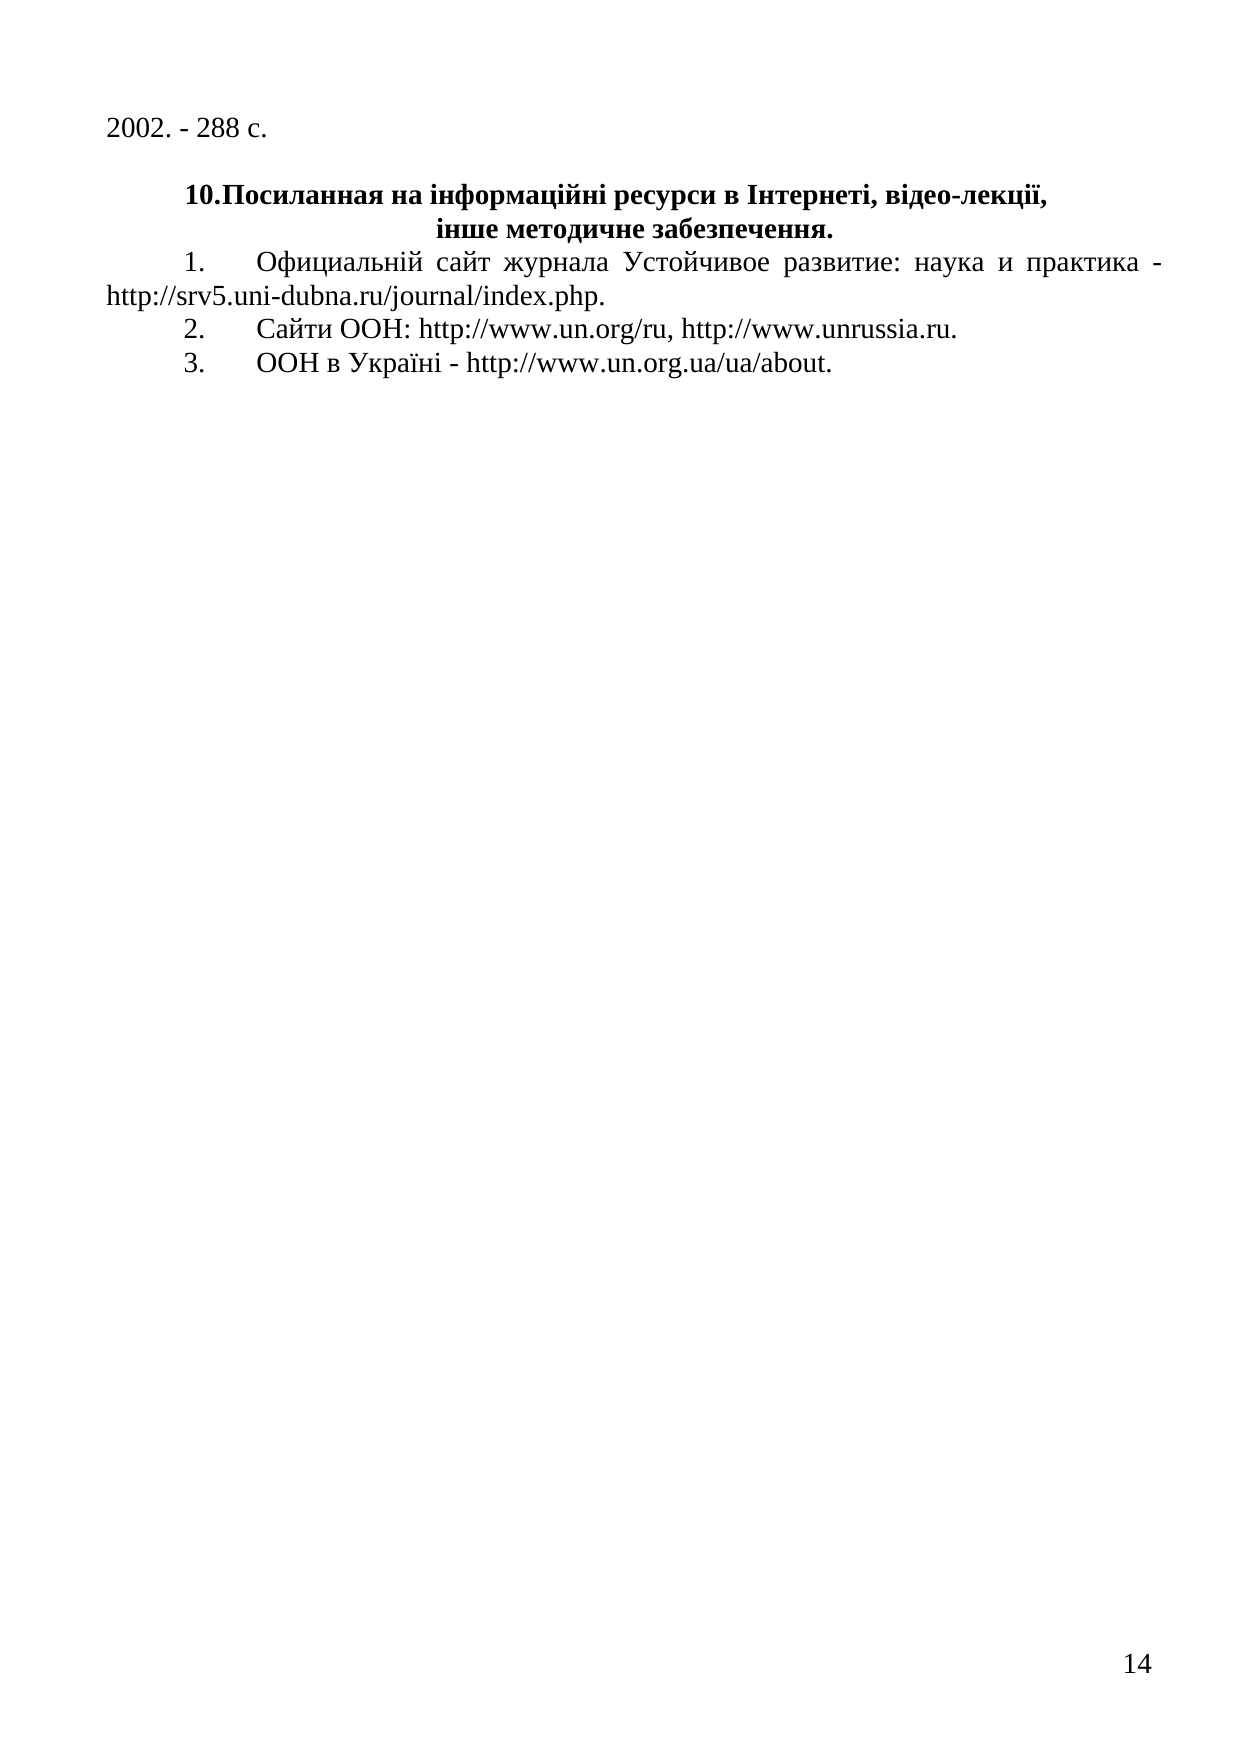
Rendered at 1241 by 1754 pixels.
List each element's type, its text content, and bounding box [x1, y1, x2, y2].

list Сайти ООН: http://www.un.org/ru, http://www.unrussia.ru. [106, 312, 1163, 345]
list Посиланная на інформаційні ресурси в Інтернеті, відео-лекції, [69, 177, 1163, 211]
list інше методичне забезпечення. [106, 211, 1163, 244]
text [106, 110, 1163, 144]
list ООН в Україні - http://www.un.org.ua/ua/about. [106, 345, 1163, 379]
list Официальній сайт журнала Устойчивое развитие: наука и практика - http://srv5.uni-dubna.ru/journal/index.php. [106, 244, 1163, 312]
